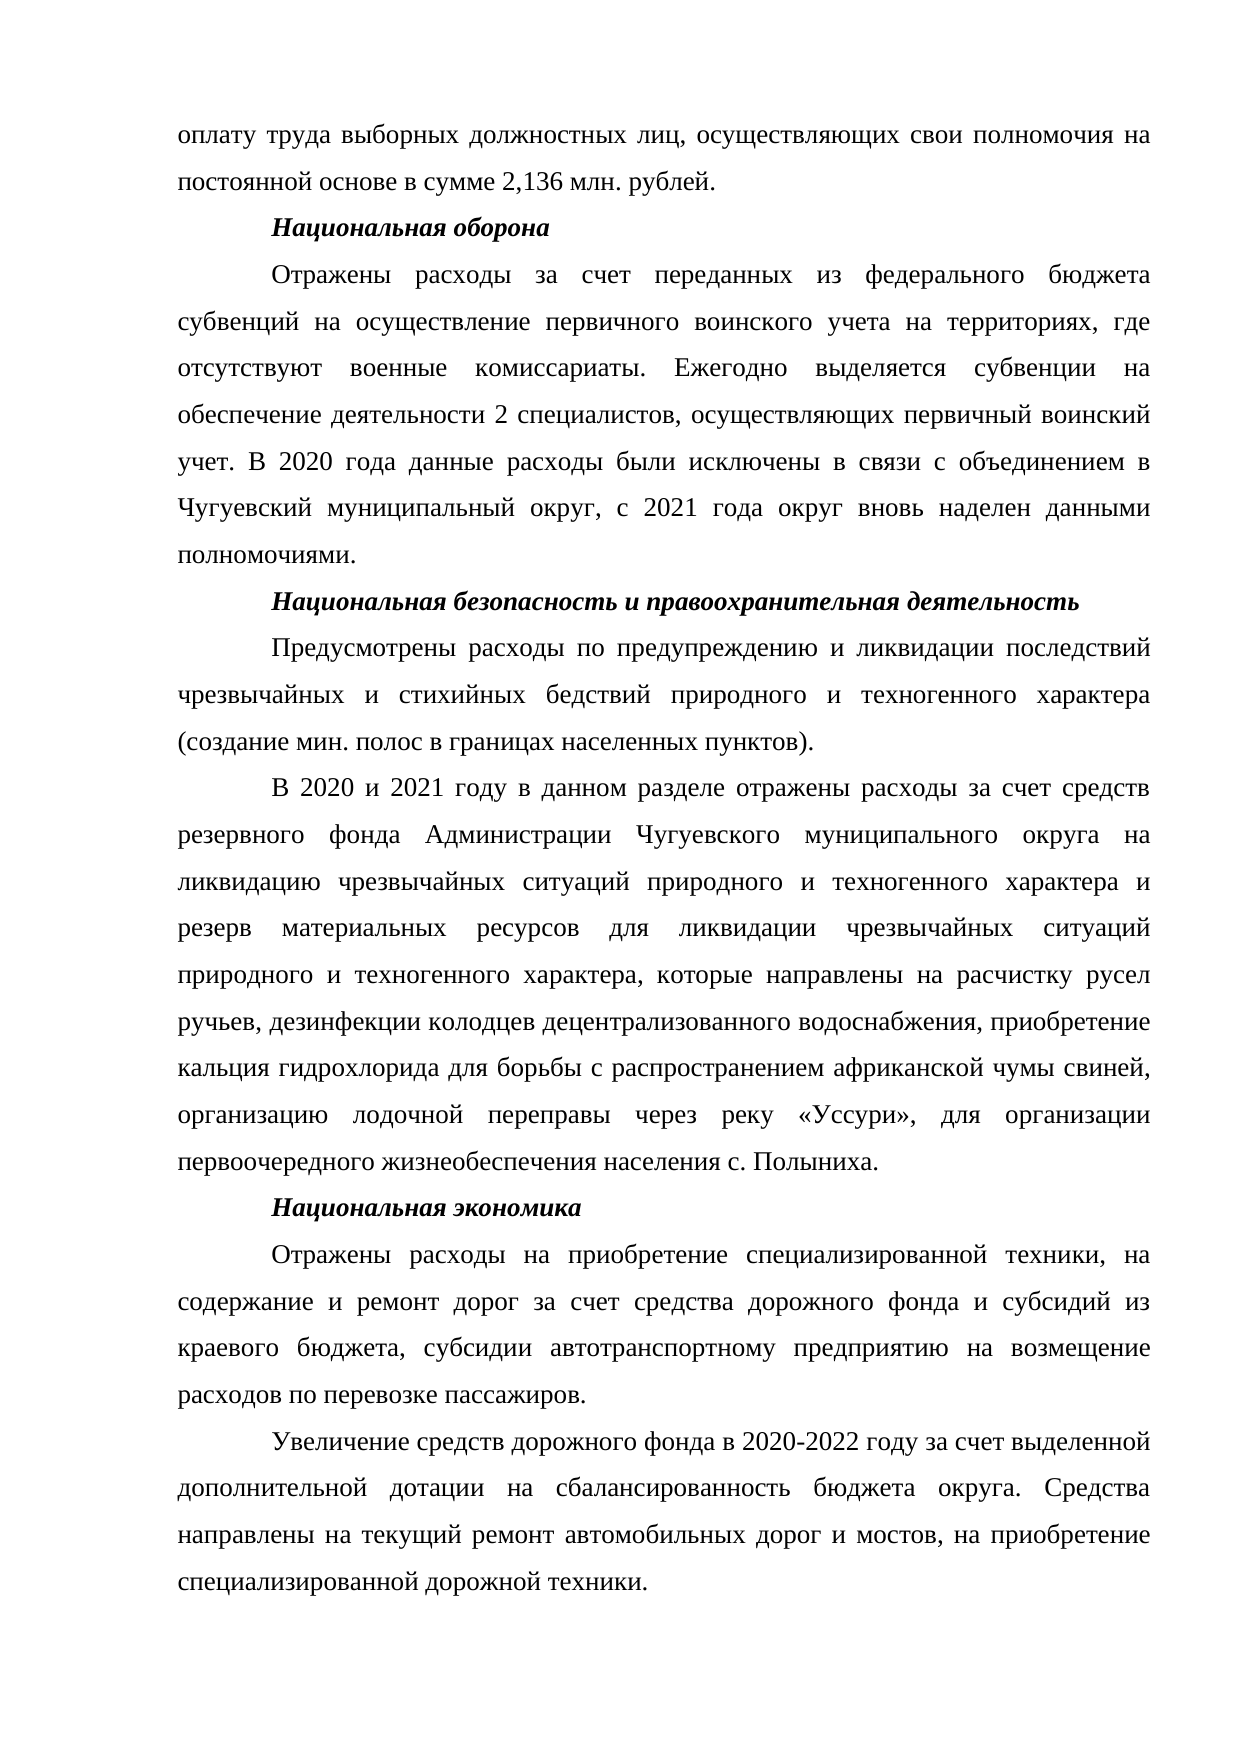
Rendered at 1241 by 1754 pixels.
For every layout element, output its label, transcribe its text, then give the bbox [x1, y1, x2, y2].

text В 2020 и 2021 году в данном разделе отражены расходы за счет средств резервного фонда Администрации Чугуевского муниципального округа на ликвидацию чрезвычайных ситуаций природного и техногенного характера и резерв материальных ресурсов для ликвидации чрезвычайных ситуаций природного и техногенного характера, которые направлены на расчистку русел ручьев, дезинфекции колодцев децентрализованного водоснабжения, приобретение кальция гидрохлорида для борьбы с распространением африканской чумы свиней, организацию лодочной переправы через реку «Уссури», для организации первоочередного жизнеобеспечения населения с. Полыниха. [177, 771, 1152, 1176]
text Национальная безопасность и правоохранительная деятельность [177, 585, 1152, 616]
text Национальная экономика [177, 1191, 1152, 1223]
text Национальная оборона [177, 211, 1152, 243]
text Отражены расходы на приобретение специализированной техники, на содержание и ремонт дорог за счет средства дорожного фонда и субсидий из краевого бюджета, субсидии автотранспортному предприятию на возмещение расходов по перевозке пассажиров. [177, 1238, 1152, 1409]
text Предусмотрены расходы по предупреждению и ликвидации последствий чрезвычайных и стихийных бедствий природного и техногенного характера (создание мин. полос в границах населенных пунктов). [177, 631, 1152, 756]
text Увеличение средств дорожного фонда в 2020-2022 году за счет выделенной дополнительной дотации на сбалансированность бюджета округа. Средства направлены на текущий ремонт автомобильных дорог и мостов, на приобретение специализированной дорожной техники. [177, 1425, 1152, 1596]
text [177, 118, 1152, 196]
text Отражены расходы за счет переданных из федерального бюджета субвенций на осуществление первичного воинского учета на территориях, где отсутствуют военные комиссариаты. Ежегодно выделяется субвенции на обеспечение деятельности 2 специалистов, осуществляющих первичный воинский учет. В 2020 года данные расходы были исключены в связи с объединением в Чугуевский муниципальный округ, с 2021 года округ вновь наделен данными полномочиями. [177, 258, 1152, 569]
